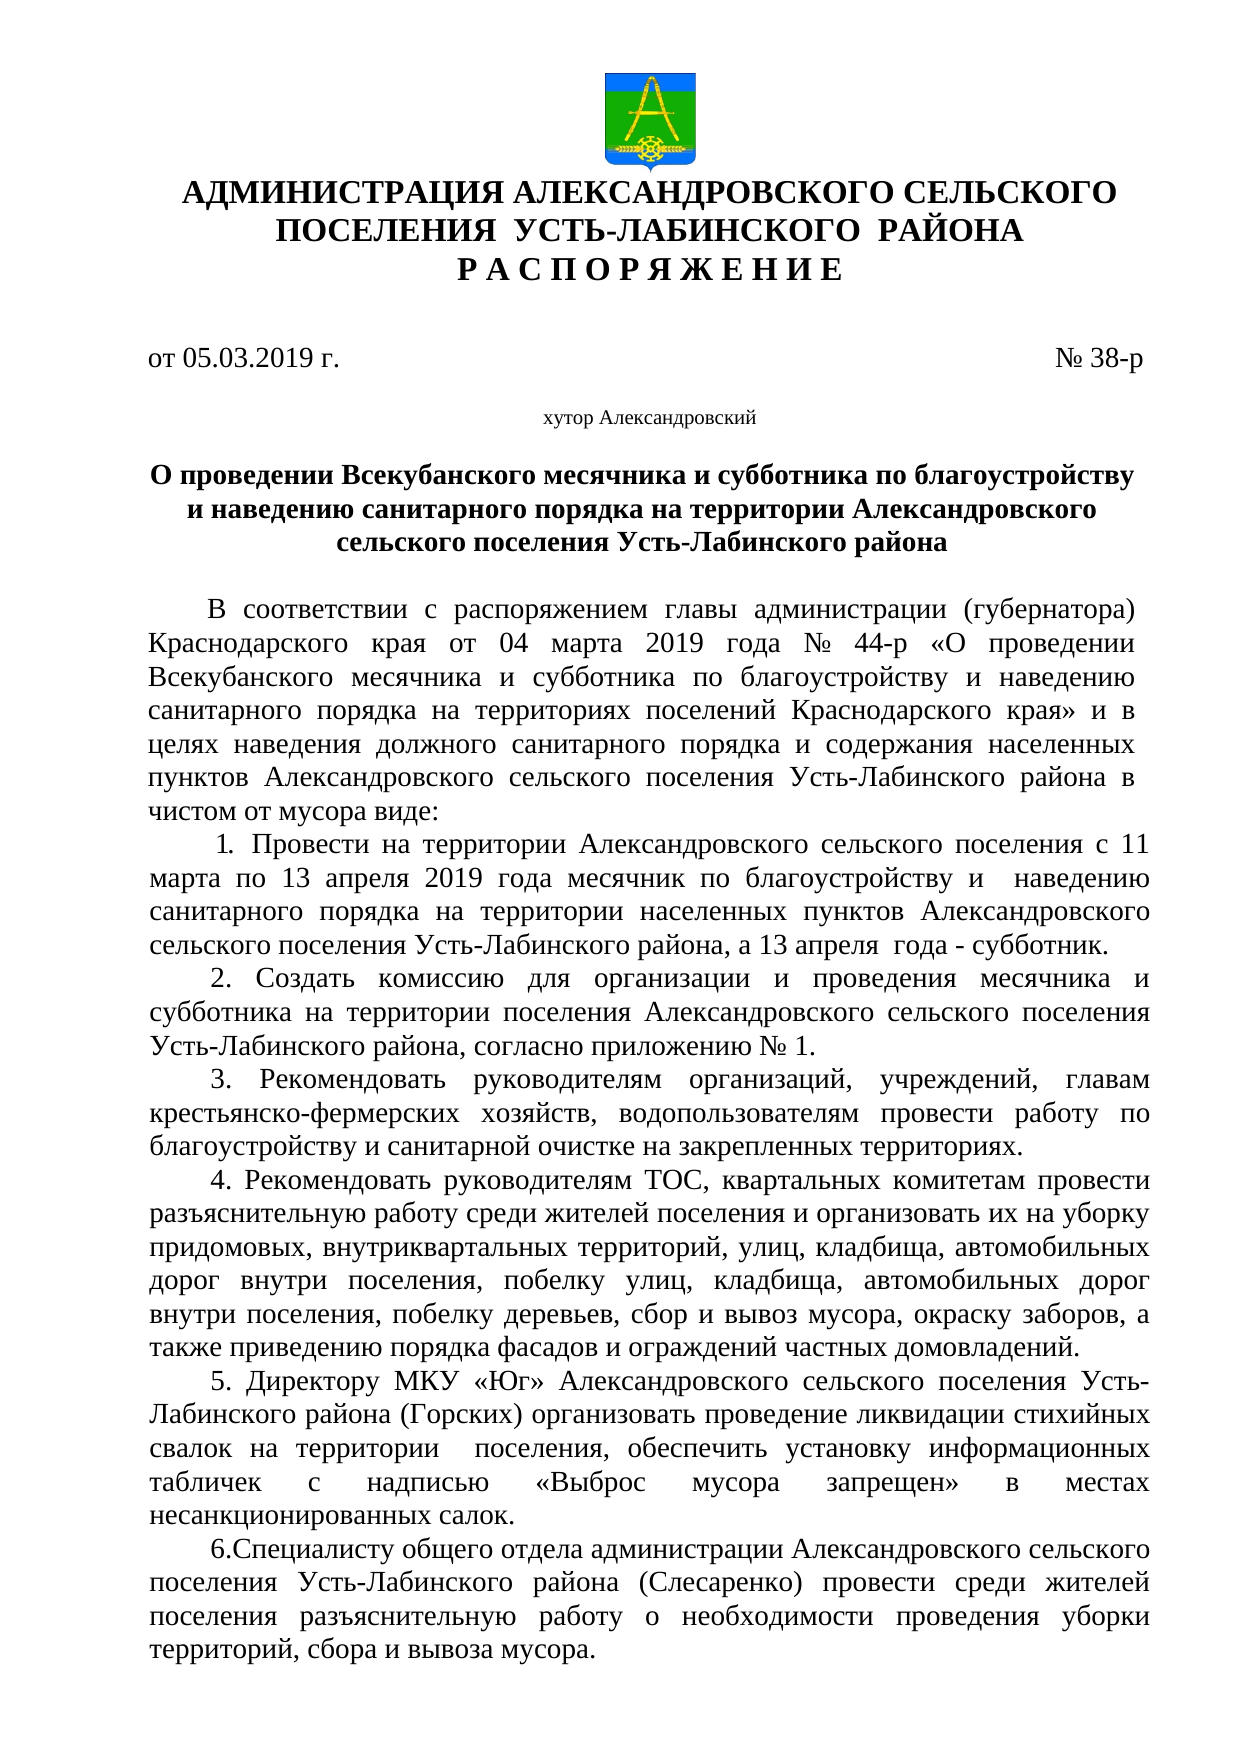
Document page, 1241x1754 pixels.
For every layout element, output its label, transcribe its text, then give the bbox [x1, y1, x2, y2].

text 4. Рекомендовать руководителям ТОС, квартальных комитетам провести разъяснительную работу среди жителей поселения и организовать их на уборку придомовых, внутриквартальных территорий, улиц, кладбища, автомобильных дорог внутри поселения, побелку улиц, кладбища, автомобильных дорог внутри поселения, побелку деревьев, сбор и вывоз мусора, окраску заборов, а также приведению порядка фасадов и ограждений частных домовладений. [149, 1162, 1151, 1363]
text О проведении Всекубанского месячника и субботника по благоустройству и наведению санитарного порядка на территории Александровского сельского поселения Усть-Лабинского района [148, 457, 1137, 558]
text 1. Провести на территории Александровского сельского поселения с 11 марта по 13 апреля 2019 года месячник по благоустройству и наведению санитарного порядка на территории населенных пунктов Александровского сельского поселения Усть-Лабинского района, а 13 апреля года - субботник. [149, 826, 1151, 961]
text от 05.03.2019 г. № 38-р [148, 340, 1152, 373]
text 6.Специалисту общего отдела администрации Александровского сельского поселения Усть-Лабинского района (Слесаренко) провести среди жителей поселения разъяснительную работу о необходимости проведения уборки территорий, сбора и вывоза мусора. [149, 1531, 1151, 1665]
picture [605, 73, 696, 173]
text В соответствии с распоряжением главы администрации (губернатора) Краснодарского края от 04 марта 2019 года № 44-р «О проведении Всекубанского месячника и субботника по благоустройству и наведению санитарного порядка на территориях поселений Краснодарского края» и в целях наведения должного санитарного порядка и содержания населенных пунктов Александровского сельского поселения Усть-Лабинского района в чистом от мусора виде: [148, 592, 1136, 826]
text хутор Александровский [148, 405, 1152, 429]
text 2. Создать комиссию для организации и проведения месячника и субботника на территории поселения Александровского сельского поселения Усть-Лабинского района, согласно приложению № 1. [149, 961, 1151, 1061]
text 3. Рекомендовать руководителям организаций, учреждений, главам крестьянско-фермерских хозяйств, водопользователям провести работу по благоустройству и санитарной очистке на закрепленных территориях. [149, 1061, 1151, 1162]
text Р А С П О Р Я Ж Е Н И Е [148, 249, 1152, 287]
text АДМИНИСТРАЦИЯ АЛЕКСАНДРОВСКОГО СЕЛЬСКОГО ПОСЕЛЕНИЯ УСТЬ-ЛАБИНСКОГО РАЙОНА [148, 172, 1152, 249]
text 5. Директору МКУ «Юг» Александровского сельского поселения Усть-Лабинского района (Горских) организовать проведение ликвидации стихийных свалок на территории поселения, обеспечить установку информационных табличек с надписью «Выброс мусора запрещен» в местах несанкционированных салок. [149, 1363, 1151, 1531]
